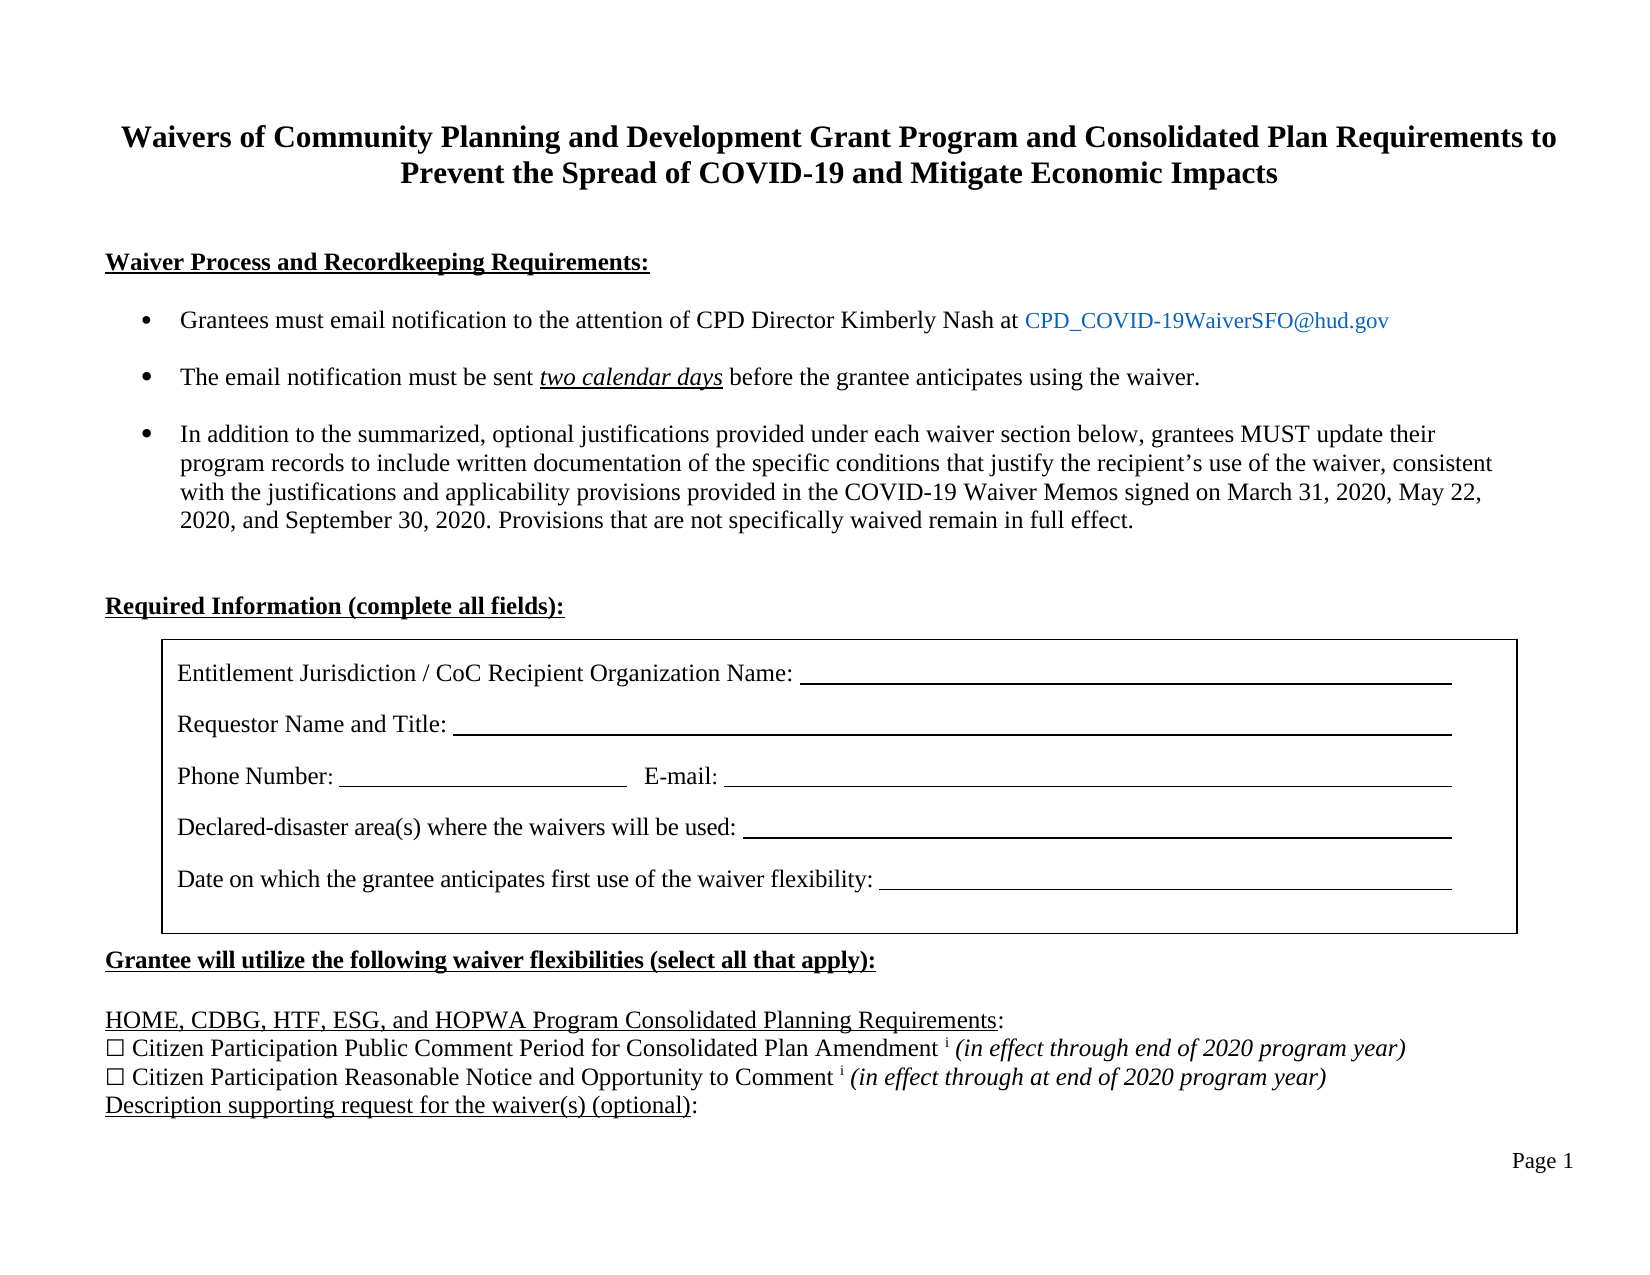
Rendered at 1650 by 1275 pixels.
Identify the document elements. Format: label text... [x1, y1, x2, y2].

text Prevent the Spread of COVID-19 and Mitigate Economic Impacts [105, 154, 1573, 190]
text Waiver Process and Recordkeeping Requirements: [105, 247, 1573, 276]
text Citizen Participation Reasonable Notice and Opportunity to Comment i (in effect through at end of 2020 program year) [105, 1062, 1543, 1091]
list Grantees must email notification to the attention of CPD Director Kimberly Nash at CPD_COVID-19WaiverSFO@hud.gov [142, 305, 1530, 334]
list In addition to the summarized, optional justifications provided under each waiver section below, grantees MUST update their program records to include written documentation of the specific conditions that justify the recipient’s use of the waiver, consistent with the justifications and applicability provisions provided in the COVID-19 Waiver Memos signed on March 31, 2020, May 22, 2020, and September 30, 2020. Provisions that are not specifically waived remain in full effect. [142, 420, 1530, 534]
text Required Information (complete all fields): [105, 592, 1551, 621]
text HOME, CDBG, HTF, ESG, and HOPWA Program Consolidated Planning Requirements: [105, 1005, 1543, 1034]
text Grantee will utilize the following waiver flexibilities (select all that apply): [105, 653, 1573, 975]
text Citizen Participation Public Comment Period for Consolidated Plan Amendment (in effect through end of 2020 program year) [105, 1034, 1543, 1062]
list The email notification must be sent two calendar days before the grantee anticipates using the waiver. [142, 363, 1530, 391]
text Waivers of Community Planning and Development Grant Program and Consolidated Plan Requirements to [105, 118, 1573, 154]
text Description supporting request for the waiver(s) (optional): [105, 1091, 1573, 1120]
